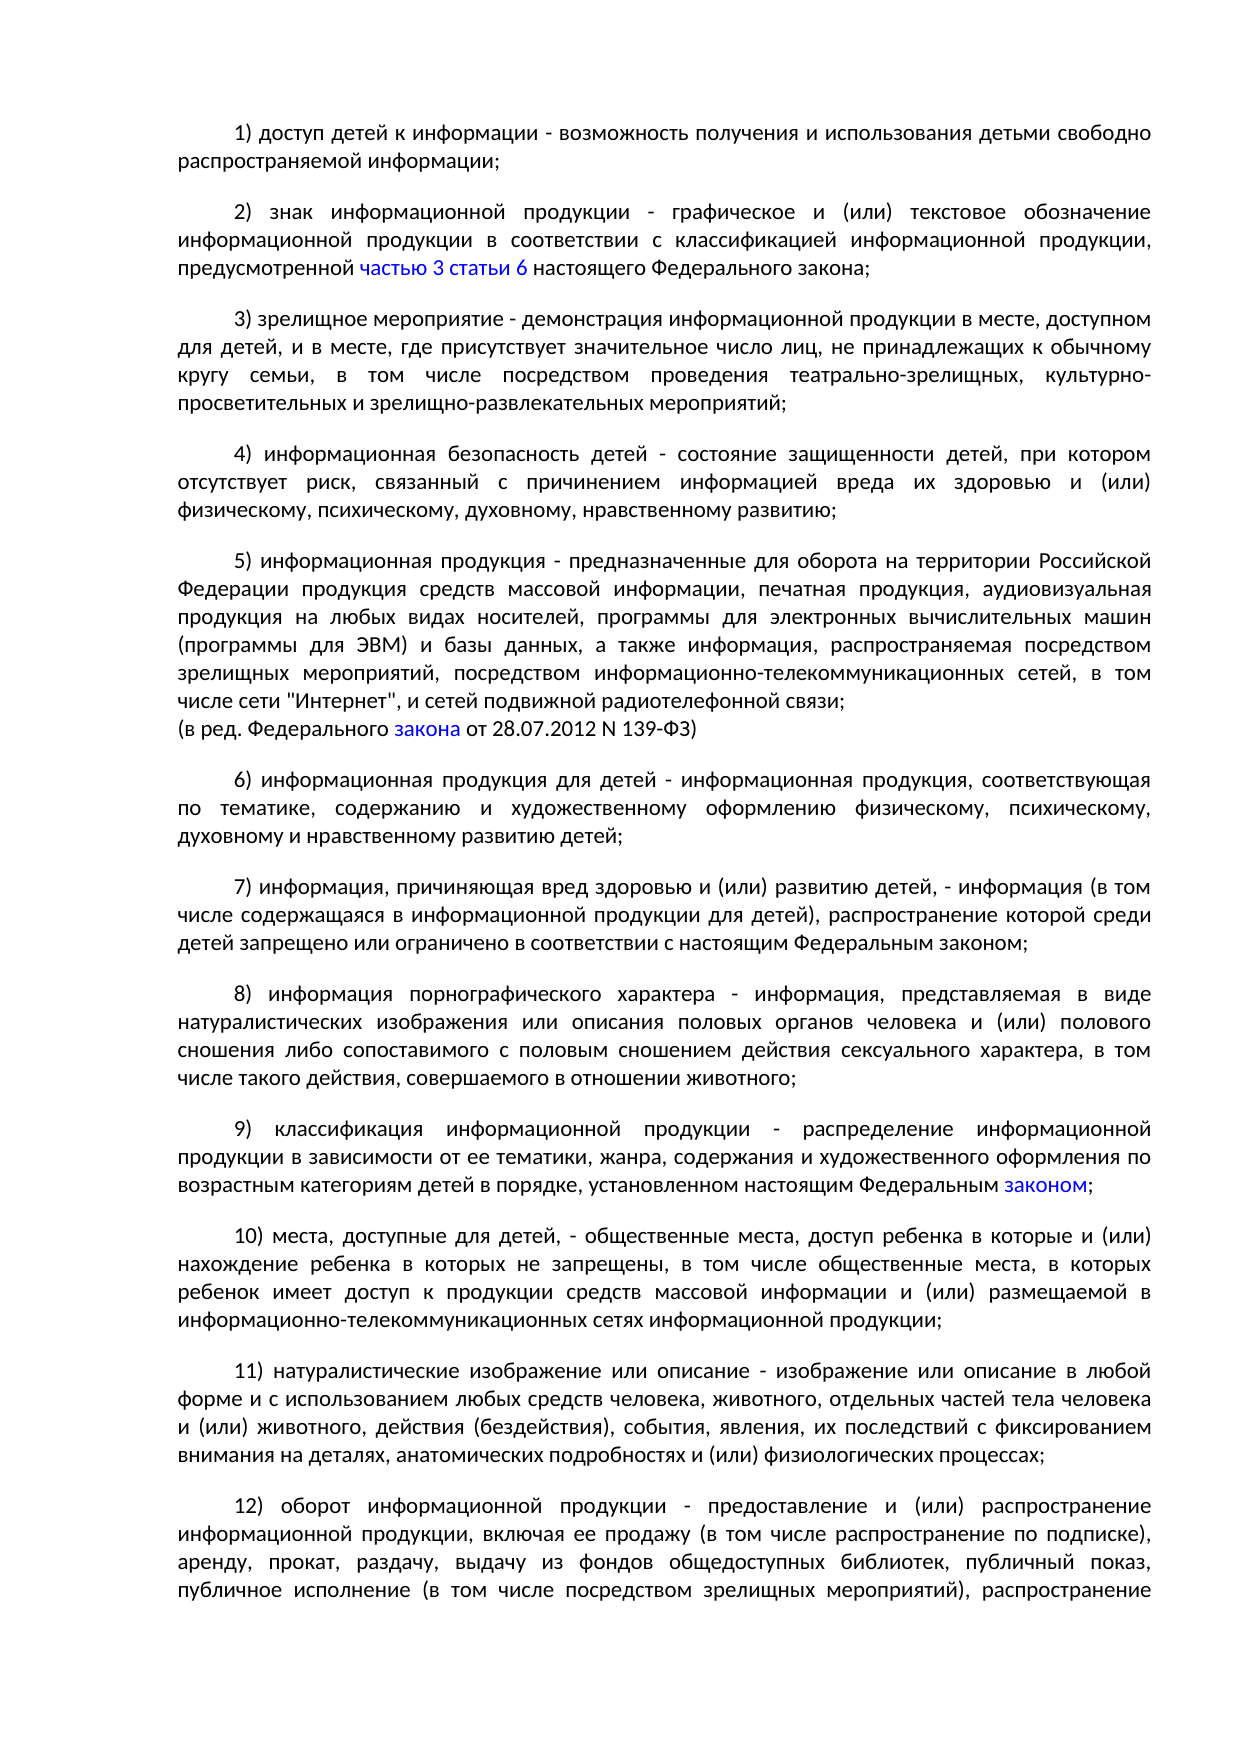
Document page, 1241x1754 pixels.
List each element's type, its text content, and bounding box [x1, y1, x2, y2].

text 4) информационная безопасность детей - состояние защищенности детей, при котором отсутствует риск, связанный с причинением информацией вреда их здоровью и (или) физическому, психическому, духовному, нравственному развитию; [177, 439, 1152, 523]
text 1) доступ детей к информации - возможность получения и использования детьми свободно распространяемой информации; [177, 118, 1152, 174]
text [177, 1491, 1152, 1603]
text 2) знак информационной продукции - графическое и (или) текстовое обозначение информационной продукции в соответствии с классификацией информационной продукции, предусмотренной частью 3 статьи 6 настоящего Федерального закона; [177, 197, 1152, 281]
text 10) места, доступные для детей, - общественные места, доступ ребенка в которые и (или) нахождение ребенка в которых не запрещены, в том числе общественные места, в которых ребенок имеет доступ к продукции средств массовой информации и (или) размещаемой в информационно-телекоммуникационных сетях информационной продукции; [177, 1221, 1152, 1333]
text (в ред. Федерального закона от 28.07.2012 N 139-ФЗ) [177, 714, 1152, 742]
text 9) классификация информационной продукции - распределение информационной продукции в зависимости от ее тематики, жанра, содержания и художественного оформления по возрастным категориям детей в порядке, установленном настоящим Федеральным законом; [177, 1114, 1152, 1198]
text 5) информационная продукция - предназначенные для оборота на территории Российской Федерации продукция средств массовой информации, печатная продукция, аудиовизуальная продукция на любых видах носителей, программы для электронных вычислительных машин (программы для ЭВМ) и базы данных, а также информация, распространяемая посредством зрелищных мероприятий, посредством информационно-телекоммуникационных сетей, в том числе сети "Интернет", и сетей подвижной радиотелефонной связи; [177, 546, 1152, 714]
text 8) информация порнографического характера - информация, представляемая в виде натуралистических изображения или описания половых органов человека и (или) полового сношения либо сопоставимого с половым сношением действия сексуального характера, в том числе такого действия, совершаемого в отношении животного; [177, 979, 1152, 1091]
text 6) информационная продукция для детей - информационная продукция, соответствующая по тематике, содержанию и художественному оформлению физическому, психическому, духовному и нравственному развитию детей; [177, 765, 1152, 849]
text 3) зрелищное мероприятие - демонстрация информационной продукции в месте, доступном для детей, и в месте, где присутствует значительное число лиц, не принадлежащих к обычному кругу семьи, в том числе посредством проведения театрально-зрелищных, культурно-просветительных и зрелищно-развлекательных мероприятий; [177, 304, 1152, 416]
text 7) информация, причиняющая вред здоровью и (или) развитию детей, - информация (в том числе содержащаяся в информационной продукции для детей), распространение которой среди детей запрещено или ограничено в соответствии с настоящим Федеральным законом; [177, 872, 1152, 956]
text 11) натуралистические изображение или описание - изображение или описание в любой форме и с использованием любых средств человека, животного, отдельных частей тела человека и (или) животного, действия (бездействия), события, явления, их последствий с фиксированием внимания на деталях, анатомических подробностях и (или) физиологических процессах; [177, 1356, 1152, 1468]
